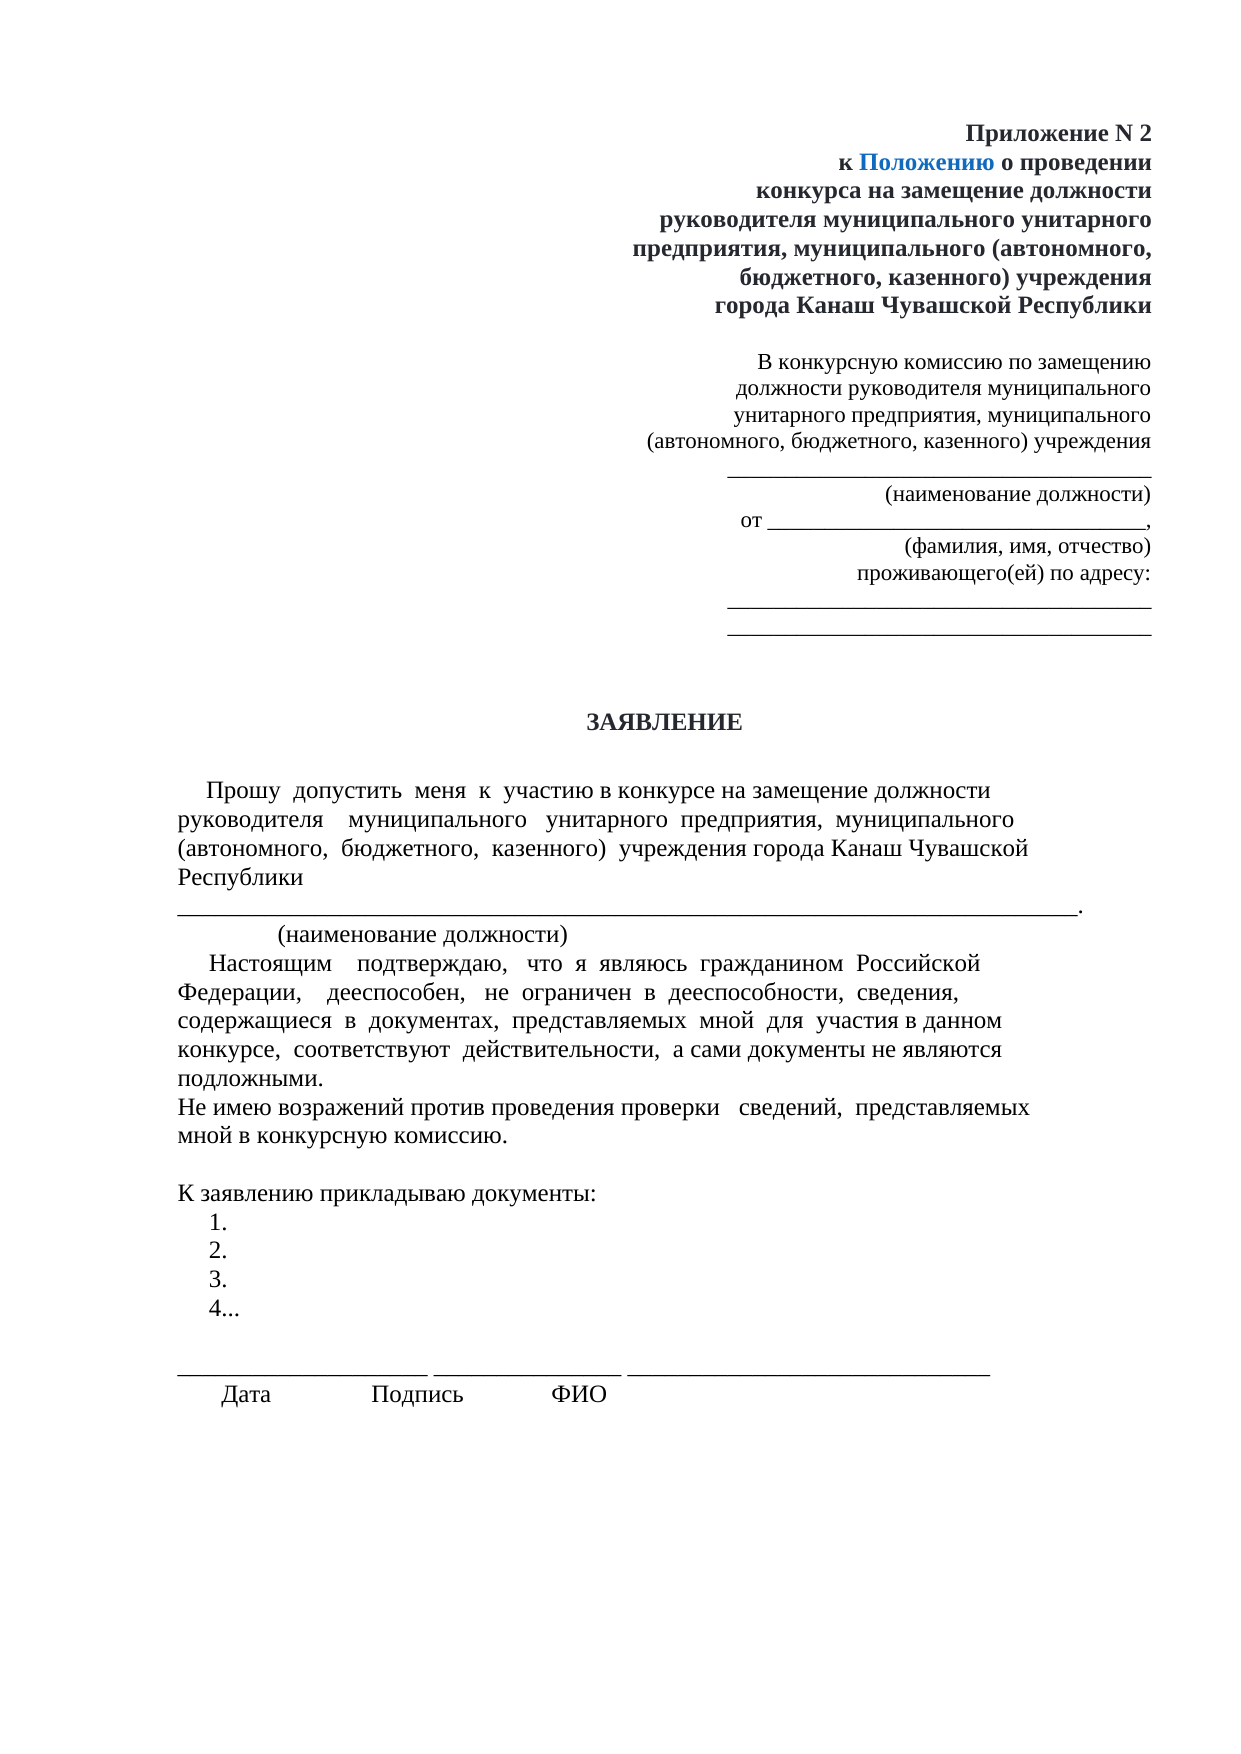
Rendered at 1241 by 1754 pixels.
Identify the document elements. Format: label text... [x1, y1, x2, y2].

subtitle ЗАЯВЛЕНИЕ [177, 707, 1152, 736]
text _____________________________________ [177, 612, 1152, 638]
text руководителя муниципального унитарного предприятия, муниципального [177, 804, 1152, 833]
text должности руководителя муниципального [177, 374, 1152, 401]
text унитарного предприятия, муниципального [177, 401, 1152, 427]
text Прошу допустить меня к участию в конкурсе на замещение должности [177, 776, 1152, 804]
text подложными. [177, 1063, 1152, 1092]
text Настоящим подтверждаю, что я являюсь гражданином Российской [177, 948, 1152, 977]
text проживающего(ей) по адресу: [177, 559, 1152, 585]
text 3. [177, 1264, 1152, 1293]
text от _________________________________, [177, 506, 1152, 533]
text ________________________________________________________________________. [177, 891, 1152, 919]
text (фамилия, имя, отчество) [177, 533, 1152, 559]
text (автономного, бюджетного, казенного) учреждения [177, 427, 1152, 453]
text К заявлению прикладываю документы: [177, 1178, 1152, 1207]
text 4... [177, 1293, 1152, 1322]
text мной в конкурсную комиссию. [177, 1121, 1152, 1149]
text содержащиеся в документах, представляемых мной для участия в данном [177, 1006, 1152, 1034]
text В конкурсную комиссию по замещению [177, 348, 1152, 374]
text _____________________________________ [177, 585, 1152, 612]
text 1. [177, 1207, 1152, 1236]
text Приложение N 2 к Положению о проведении конкурса на замещение должности руководителя муниципального унитарного предприятия, муниципального (автономного, бюджетного, казенного) учреждения города Канаш Чувашской Республики [177, 118, 1152, 319]
text (наименование должности) [177, 919, 1152, 948]
text Республики [177, 862, 1152, 891]
text _____________________________________ [177, 453, 1152, 480]
text Не имею возражений против проведения проверки сведений, представляемых [177, 1092, 1152, 1121]
text (наименование должности) [177, 480, 1152, 506]
text конкурсе, соответствуют действительности, а сами документы не являются [177, 1034, 1152, 1063]
text Дата Подпись ФИО [177, 1379, 1152, 1408]
text 2. [177, 1236, 1152, 1264]
text (автономного, бюджетного, казенного) учреждения города Канаш Чувашской [177, 833, 1152, 862]
text Федерации, дееспособен, не ограничен в дееспособности, сведения, [177, 977, 1152, 1006]
text ____________________ _______________ _____________________________ [177, 1351, 1152, 1379]
